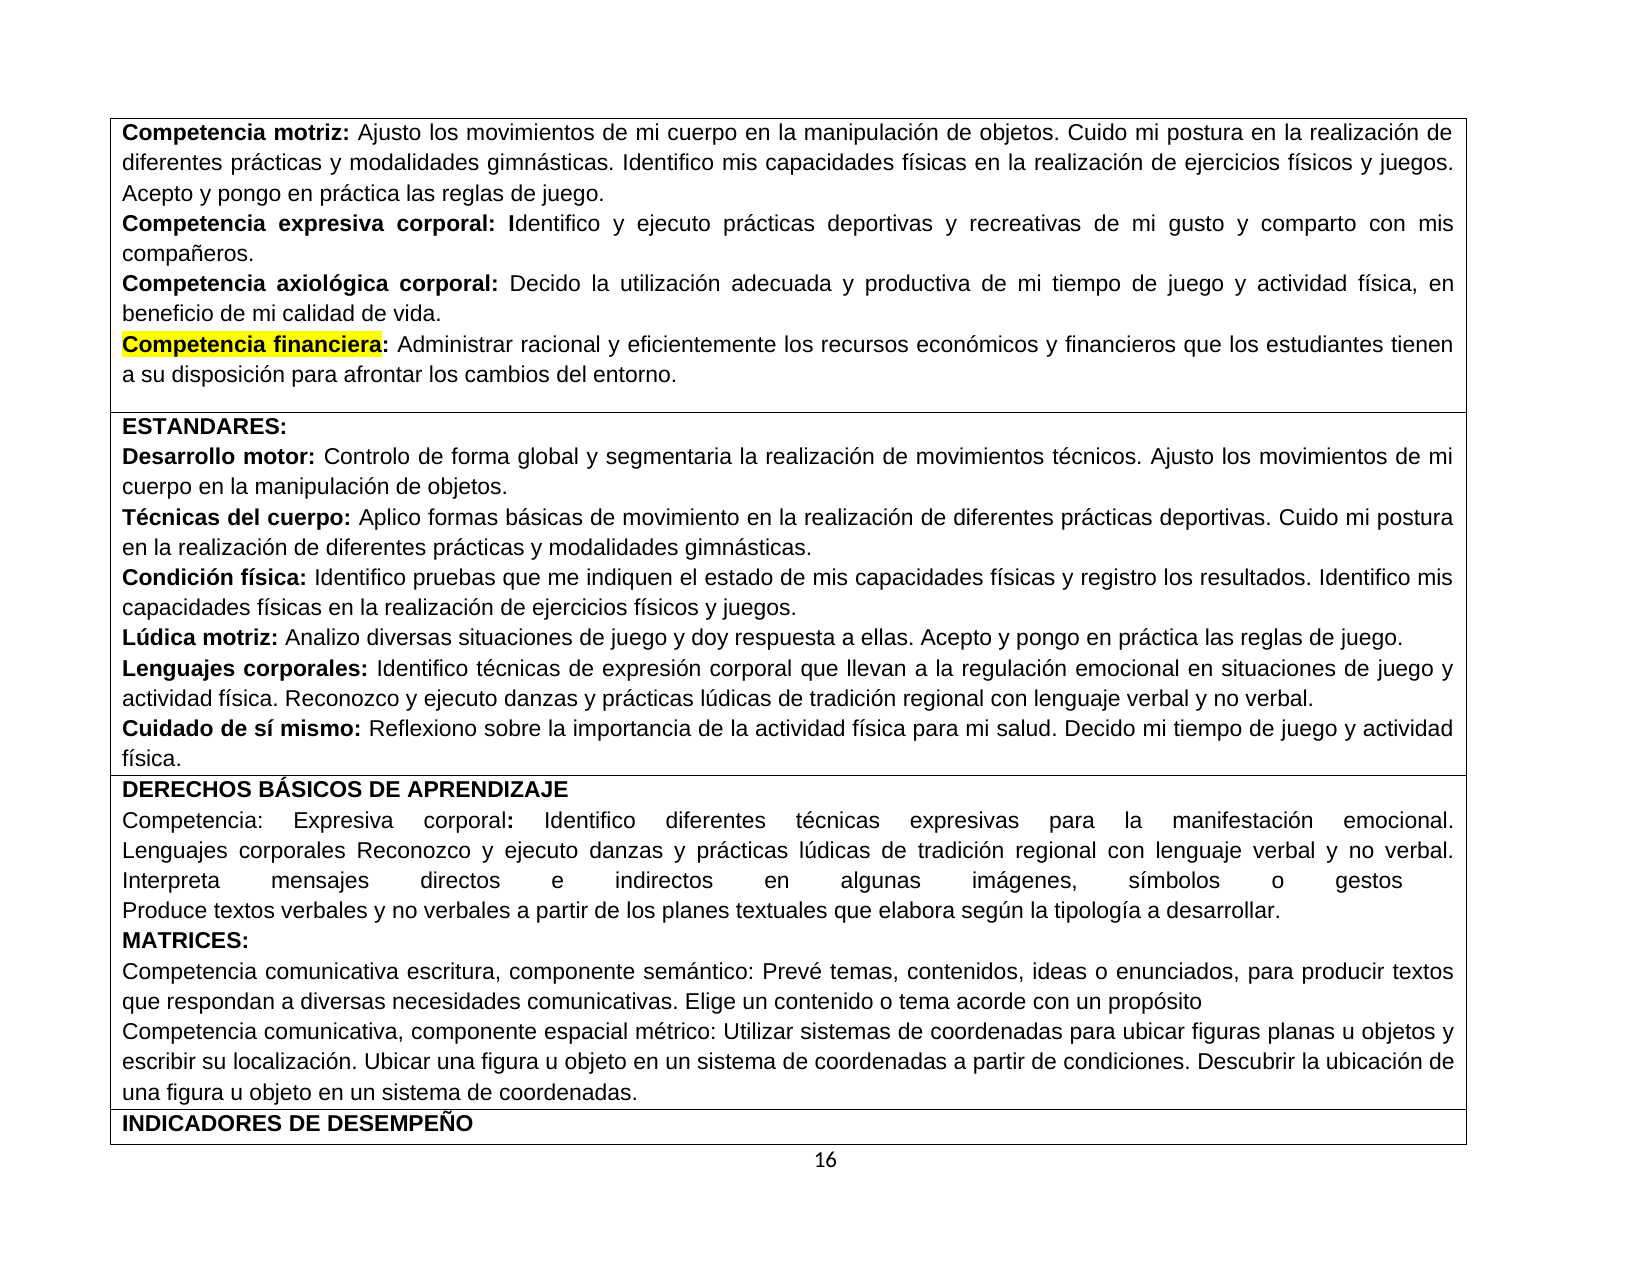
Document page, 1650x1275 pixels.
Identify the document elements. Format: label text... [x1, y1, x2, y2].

table_cell DERECHOS BÁSICOS DE APRENDIZAJE Competencia: Expresiva corporal: Identifico diferentes técnicas expresivas para la manifestación emocional. Lenguajes corporales Reconozco y ejecuto danzas y prácticas lúdicas de tradición regional con lenguaje verbal y no verbal. Interpreta mensajes directos e indirectos en algunas imágenes, símbolos o gestos Produce textos verbales y no verbales a partir de los planes textuales que elabora según la tipología a desarrollar. MATRICES: Competencia comunicativa escritura, componente semántico: Prevé temas, contenidos, ideas o enunciados, para producir textos que respondan a diversas necesidades comunicativas. Elige un contenido o tema acorde con un propósito Competencia comunicativa, componente espacial métrico: Utilizar sistemas de coordenadas para ubicar figuras planas u objetos y escribir su localización. Ubicar una figura u objeto en un sistema de coordenadas a partir de condiciones. Descubrir la ubicación de una figura u objeto en un sistema de coordenadas. [111, 776, 1466, 1109]
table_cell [111, 1110, 1466, 1144]
table_cell ESTANDARES: Desarrollo motor: Controlo de forma global y segmentaria la realización de movimientos técnicos. Ajusto los movimientos de mi cuerpo en la manipulación de objetos. Técnicas del cuerpo: Aplico formas básicas de movimiento en la realización de diferentes prácticas deportivas. Cuido mi postura en la realización de diferentes prácticas y modalidades gimnásticas. Condición física: Identifico pruebas que me indiquen el estado de mis capacidades físicas y registro los resultados. Identifico mis capacidades físicas en la realización de ejercicios físicos y juegos. Lúdica motriz: Analizo diversas situaciones de juego y doy respuesta a ellas. Acepto y pongo en práctica las reglas de juego. Lenguajes corporales: Identifico técnicas de expresión corporal que llevan a la regulación emocional en situaciones de juego y actividad física. Reconozco y ejecuto danzas y prácticas lúdicas de tradición regional con lenguaje verbal y no verbal. Cuidado de sí mismo: Reflexiono sobre la importancia de la actividad física para mi salud. Decido mi tiempo de juego y actividad física. [111, 413, 1466, 775]
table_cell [111, 119, 1466, 412]
